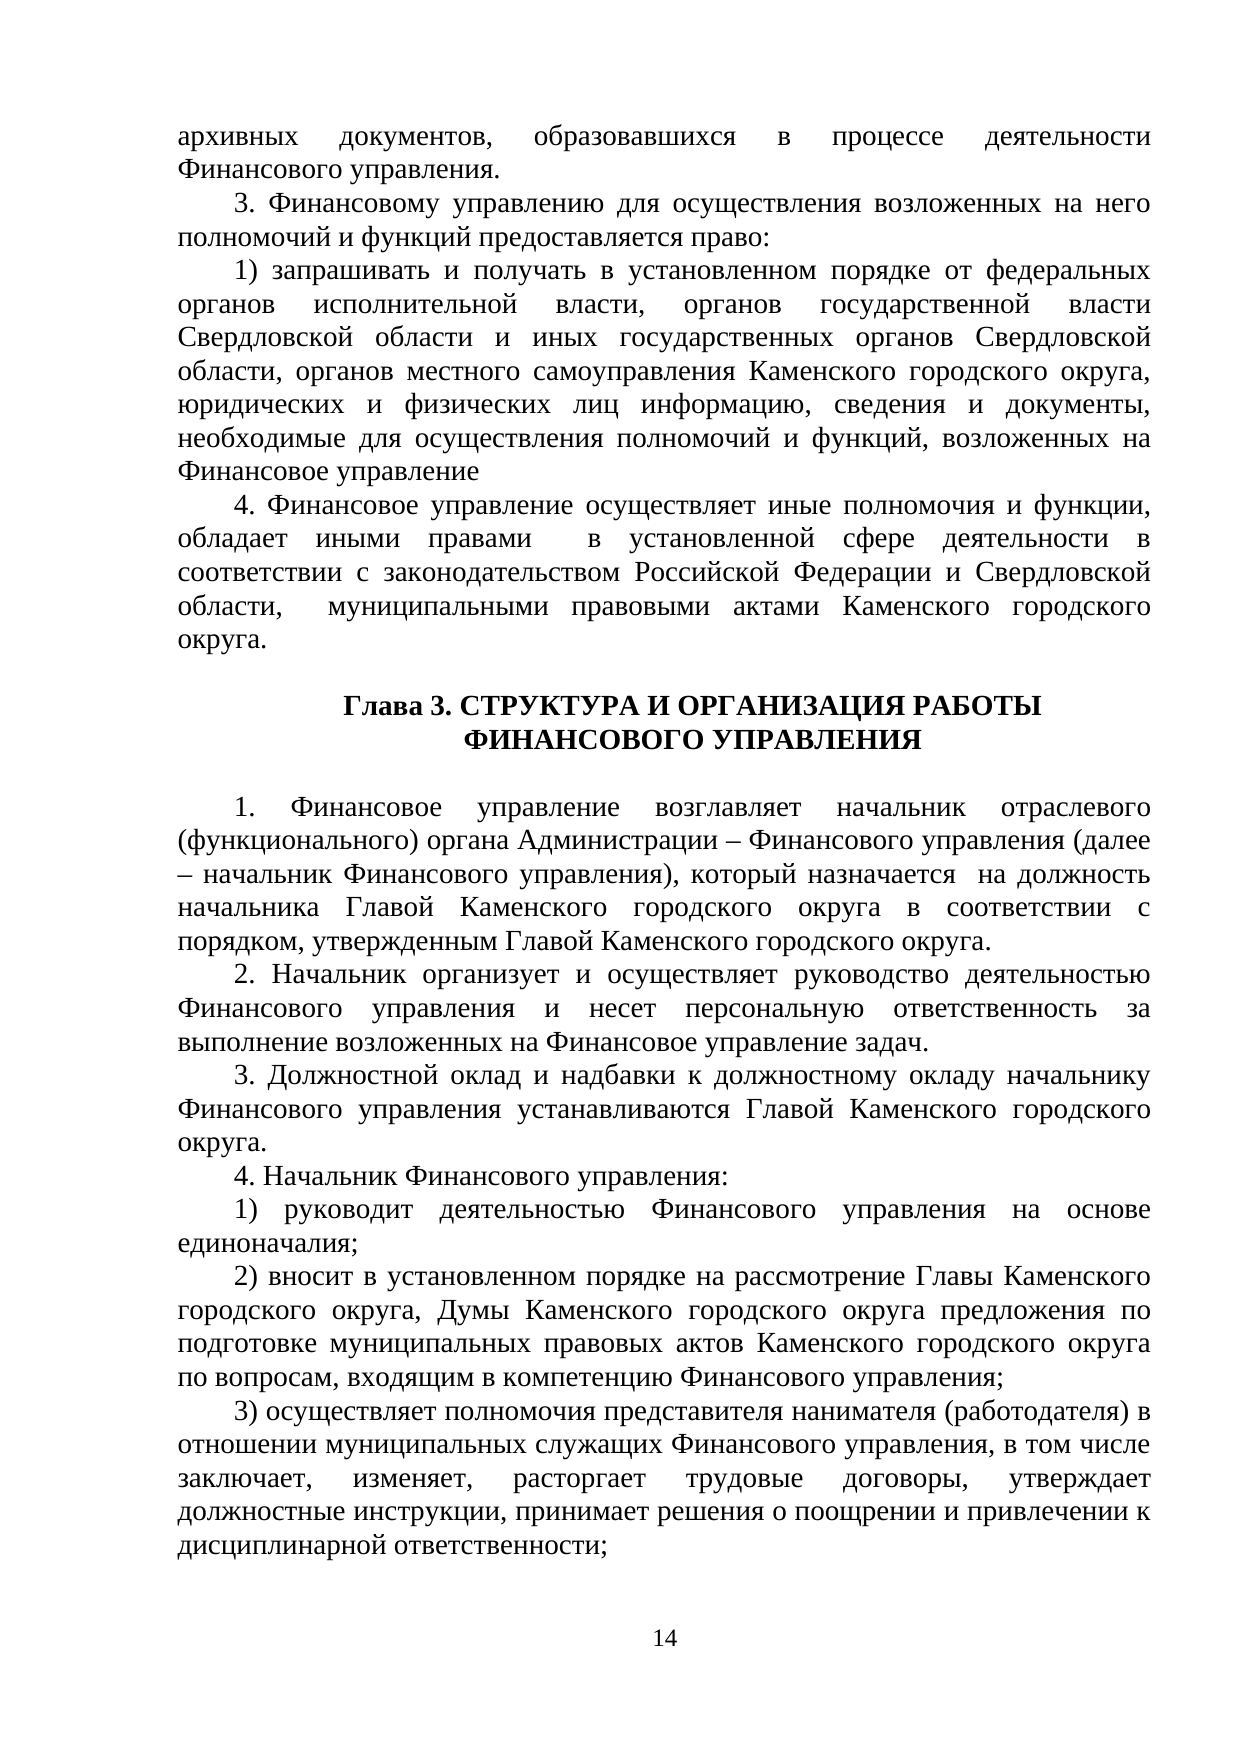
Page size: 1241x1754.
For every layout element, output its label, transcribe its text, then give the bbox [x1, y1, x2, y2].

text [177, 118, 1152, 185]
text 4. Начальник Финансового управления: [177, 1158, 1152, 1191]
text 3. Должностной оклад и надбавки к должностному окладу начальнику Финансового управления устанавливаются Главой Каменского городского округа. [177, 1057, 1152, 1158]
text 1) руководит деятельностью Финансового управления на основе единоначалия; [177, 1191, 1152, 1258]
text 1. Финансовое управление возглавляет начальник отраслевого (функционального) органа Администрации – Финансового управления (далее – начальник Финансового управления), который назначается на должность начальника Главой Каменского городского округа в соответствии с порядком, утвержденным Главой Каменского городского округа. [177, 789, 1152, 957]
text 1) запрашивать и получать в установленном порядке от федеральных органов исполнительной власти, органов государственной власти Свердловской области и иных государственных органов Свердловской области, органов местного самоуправления Каменского городского округа, юридических и физических лиц информацию, сведения и документы, необходимые для осуществления полномочий и функций, возложенных на Финансовое управление [177, 252, 1152, 487]
text 4. Финансовое управление осуществляет иные полномочия и функции, обладает иными правами в установленной сфере деятельности в соответствии с законодательством Российской Федерации и Свердловской области, муниципальными правовыми актами Каменского городского округа. [177, 487, 1152, 655]
text 3) осуществляет полномочия представителя нанимателя (работодателя) в отношении муниципальных служащих Финансового управления, в том числе заключает, изменяет, расторгает трудовые договоры, утверждает должностные инструкции, принимает решения о поощрении и привлечении к дисциплинарной ответственности; [177, 1393, 1152, 1560]
text 3. Финансовому управлению для осуществления возложенных на него полномочий и функций предоставляется право: [177, 185, 1152, 252]
text ФИНАНСОВОГО УПРАВЛЕНИЯ [177, 722, 1152, 755]
text 2. Начальник организует и осуществляет руководство деятельностью Финансового управления и несет персональную ответственность за выполнение возложенных на Финансовое управление задач. [177, 957, 1152, 1057]
text Глава 3. СТРУКТУРА И ОРГАНИЗАЦИЯ РАБОТЫ [177, 688, 1152, 722]
text 2) вносит в установленном порядке на рассмотрение Главы Каменского городского округа, Думы Каменского городского округа предложения по подготовке муниципальных правовых актов Каменского городского округа по вопросам, входящим в компетенцию Финансового управления; [177, 1258, 1152, 1393]
